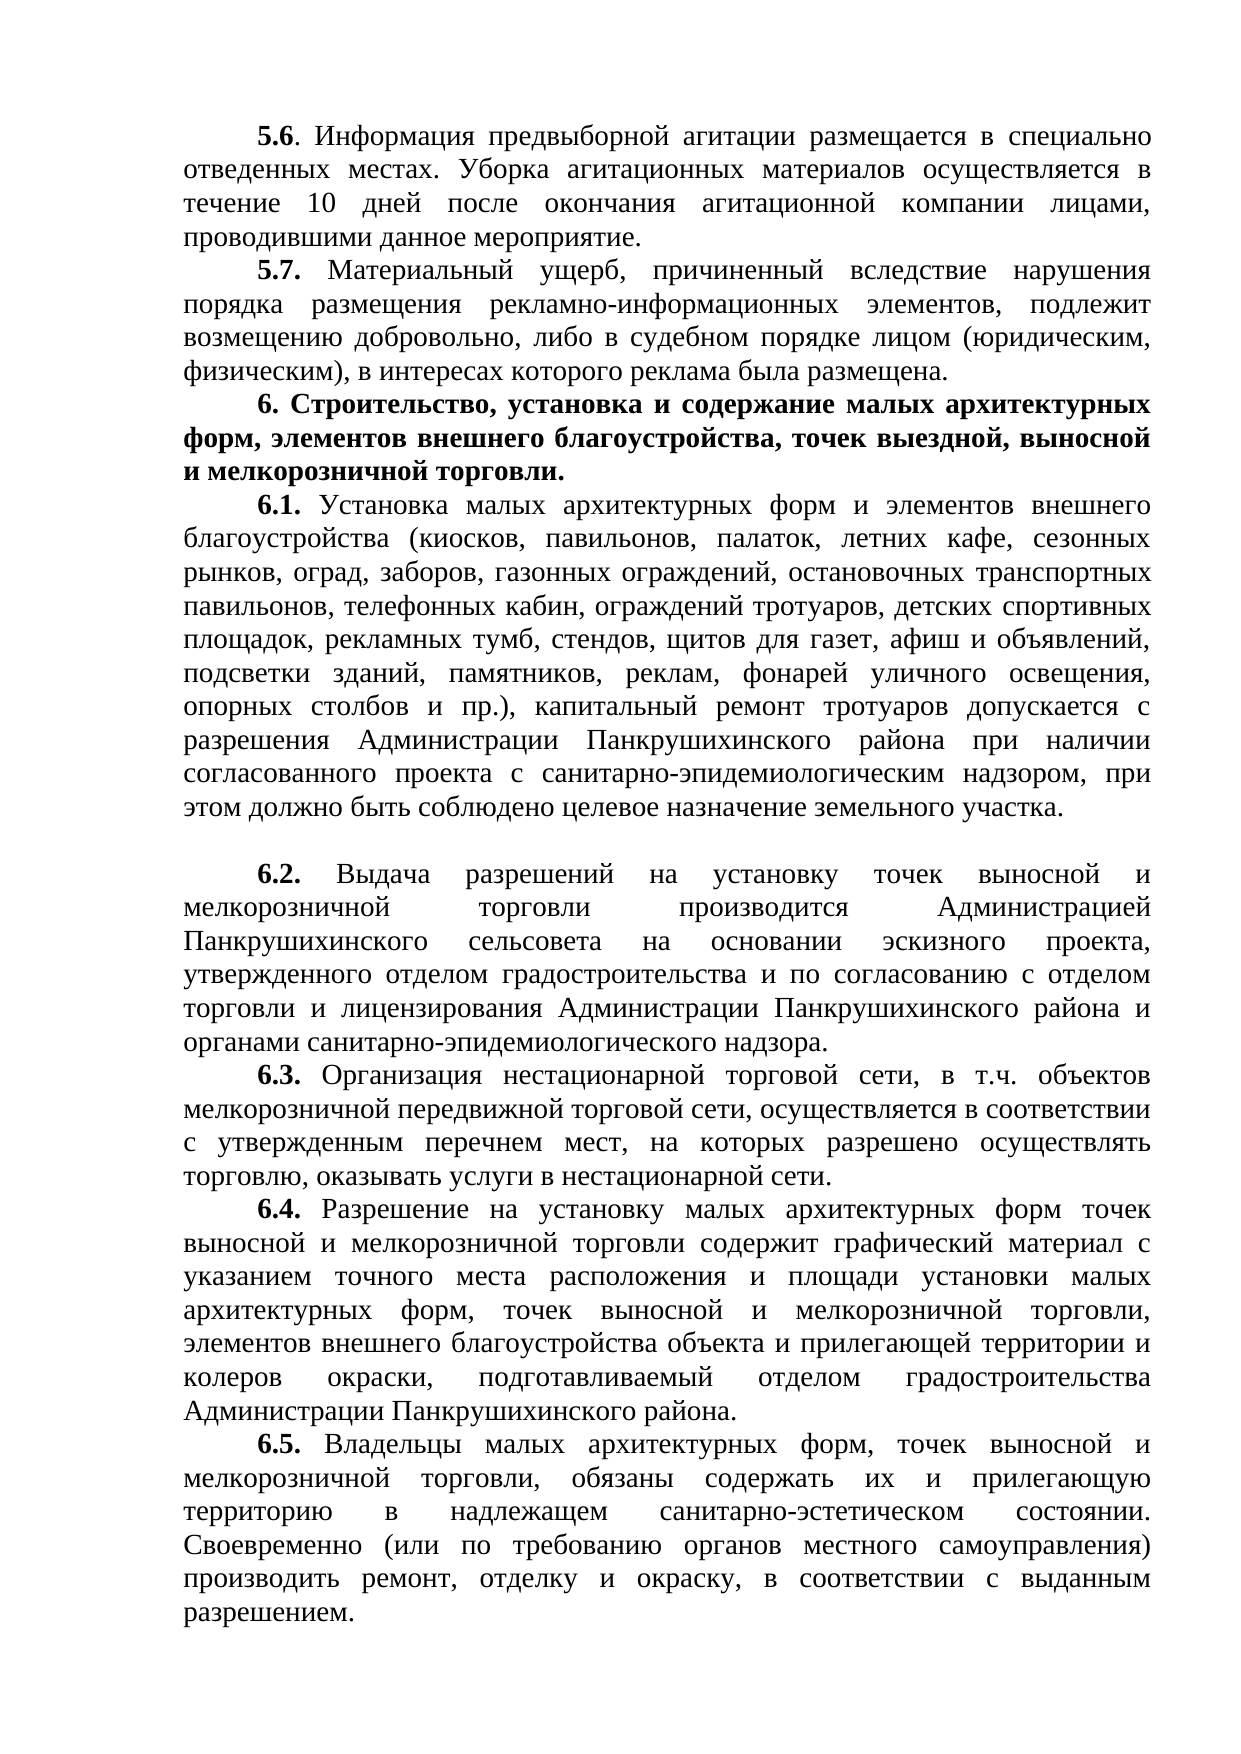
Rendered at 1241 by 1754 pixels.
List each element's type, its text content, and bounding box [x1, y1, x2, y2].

text 5.6. Информация предвыборной агитации размещается в специально отведенных местах. Уборка агитационных материалов осуществляется в течение 10 дней после окончания агитационной компании лицами, проводившими данное мероприятие. [183, 118, 1152, 252]
text 6.5. Владельцы малых архитектурных форм, точек выносной и мелкорозничной торговли, обязаны содержать их и прилегающую территорию в надлежащем санитарно-эстетическом состоянии. Своевременно (или по требованию органов местного самоуправления) производить ремонт, отделку и окраску, в соответствии с выданным разрешением. [183, 1426, 1152, 1627]
text 6.2. Выдача разрешений на установку точек выносной и мелкорозничной торговли производится Администрацией Панкрушихинского сельсовета на основании эскизного проекта, утвержденного отделом градостроительства и по согласованию с отделом торговли и лицензирования Администрации Панкрушихинского района и органами санитарно-эпидемиологического надзора. [183, 856, 1152, 1057]
text 6.3. Организация нестационарной торговой сети, в т.ч. объектов мелкорозничной передвижной торговой сети, осуществляется в соответствии с утвержденным перечнем мест, на которых разрешено осуществлять торговлю, оказывать услуги в нестационарной сети. [183, 1057, 1152, 1191]
text 6.1. Установка малых архитектурных форм и элементов внешнего благоустройства (киосков, павильонов, палаток, летних кафе, сезонных рынков, оград, заборов, газонных ограждений, остановочных транспортных павильонов, телефонных кабин, ограждений тротуаров, детских спортивных площадок, рекламных тумб, стендов, щитов для газет, афиш и объявлений, подсветки зданий, памятников, реклам, фонарей уличного освещения, опорных столбов и пр.), капитальный ремонт тротуаров допускается с разрешения Администрации Панкрушихинского района при наличии согласованного проекта с санитарно-эпидемиологическим надзором, при этом должно быть соблюдено целевое назначение земельного участка. [183, 487, 1152, 822]
text 6. Строительство, установка и содержание малых архитектурных форм, элементов внешнего благоустройства, точек выездной, выносной и мелкорозничной торговли. [183, 386, 1152, 487]
text 5.7. Материальный ущерб, причиненный вследствие нарушения порядка размещения рекламно-информационных элементов, подлежит возмещению добровольно, либо в судебном порядке лицом (юридическим, физическим), в интересах которого реклама была размещена. [183, 252, 1152, 386]
text 6.4. Разрешение на установку малых архитектурных форм точек выносной и мелкорозничной торговли содержит графический материал с указанием точного места расположения и площади установки малых архитектурных форм, точек выносной и мелкорозничной торговли, элементов внешнего благоустройства объекта и прилегающей территории и колеров окраски, подготавливаемый отделом градостроительства Администрации Панкрушихинского района. [183, 1191, 1152, 1426]
